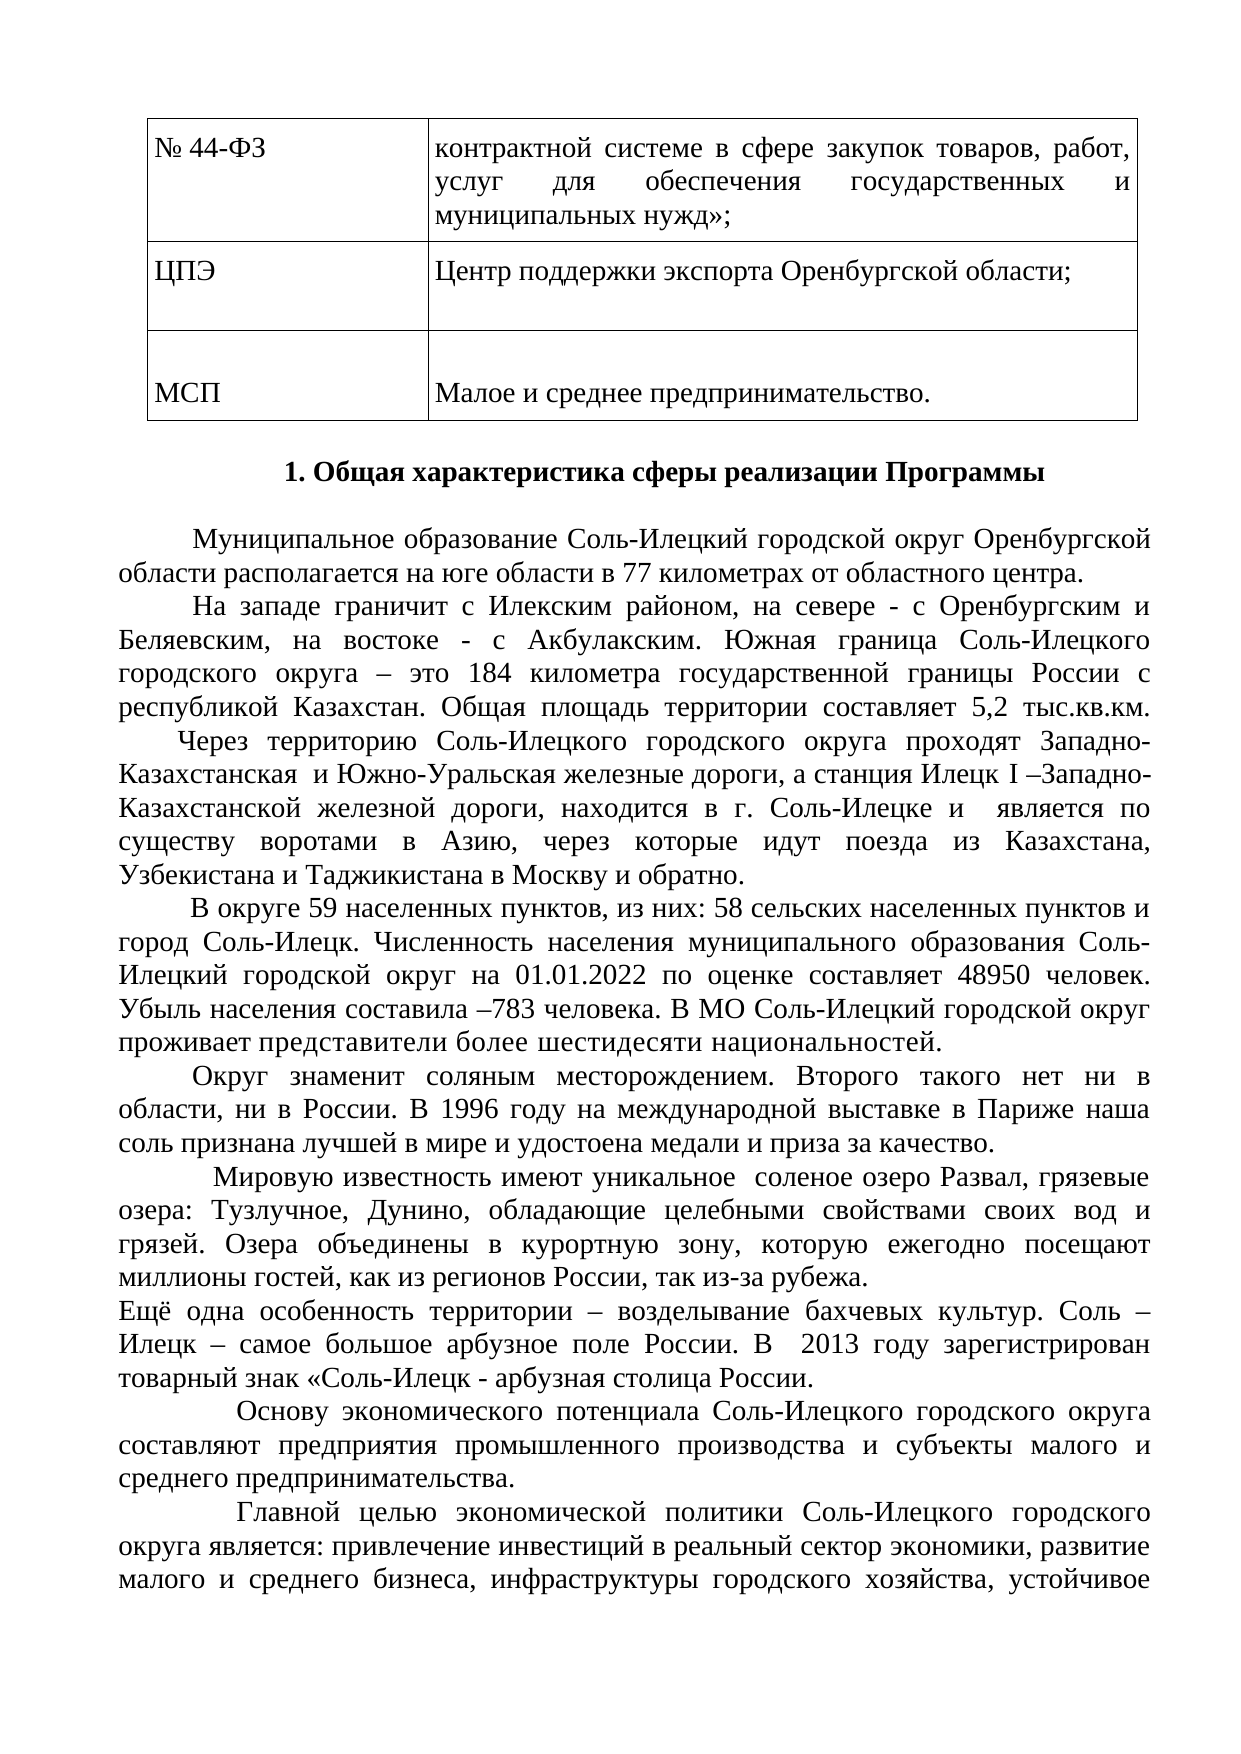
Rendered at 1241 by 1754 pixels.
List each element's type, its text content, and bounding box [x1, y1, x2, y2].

text В округе 59 населенных пунктов, из них: 58 сельских населенных пунктов и город Соль-Илецк. Численность населения муниципального образования Соль-Илецкий городской округ на 01.01.2022 по оценке составляет 48950 человек. Убыль населения составила –783 человека. В МО Соль-Илецкий городской округ проживает представители более шестидесяти национальностей. [118, 890, 1152, 1058]
table_cell ЦПЭ [148, 242, 428, 330]
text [118, 1494, 1152, 1595]
text Основу экономического потенциала Соль-Илецкого городского округа составляют предприятия промышленного производства и субъекты малого и среднего предпринимательства. [118, 1393, 1152, 1494]
title 1. Общая характеристика сферы реализации Программы [177, 454, 1152, 488]
text Мировую известность имеют уникальное соленое озеро Развал, грязевые озера: Тузлучное, Дунино, обладающие целебными свойствами своих вод и грязей. Озера объединены в курортную зону, которую ежегодно посещают миллионы гостей, как из регионов России, так из-за рубежа. [118, 1159, 1152, 1293]
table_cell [148, 119, 428, 241]
text На западе граничит с Илекским районом, на севере - с Оренбургским и Беляевским, на востоке - с Акбулакским. Южная граница Соль-Илецкого городского округа – это 184 километра государственной границы России с республикой Казахстан. Общая площадь территории составляет 5,2 тыс.кв.км. Через территорию Соль-Илецкого городского округа проходят Западно-Казахстанская и Южно-Уральская железные дороги, а станция Илецк I –Западно-Казахстанской железной дороги, находится в г. Соль-Илецке и является по существу воротами в Азию, через которые идут поезда из Казахстана, Узбекистана и Таджикистана в Москву и обратно. [118, 588, 1152, 890]
table_cell Малое и среднее предпринимательство. [429, 331, 1137, 420]
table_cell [429, 119, 1137, 241]
text Муниципальное образование Соль-Илецкий городской округ Оренбургской области располагается на юге области в от областного центра. [118, 521, 1152, 588]
table_cell Центр поддержки экспорта Оренбургской области; [429, 242, 1137, 330]
table_cell МСП [148, 331, 428, 420]
text Округ знаменит соляным месторождением. Второго такого нет ни в области, ни в России. В 1996 году на международной выставке в Париже наша соль признана лучшей в мире и удостоена медали и приза за качество. [118, 1058, 1152, 1159]
text Ещё одна особенность территории – возделывание бахчевых культур. Соль – Илецк – самое большое арбузное поле России. В 2013 году зарегистрирован товарный знак «Соль-Илецк - арбузная столица России. [118, 1293, 1152, 1393]
